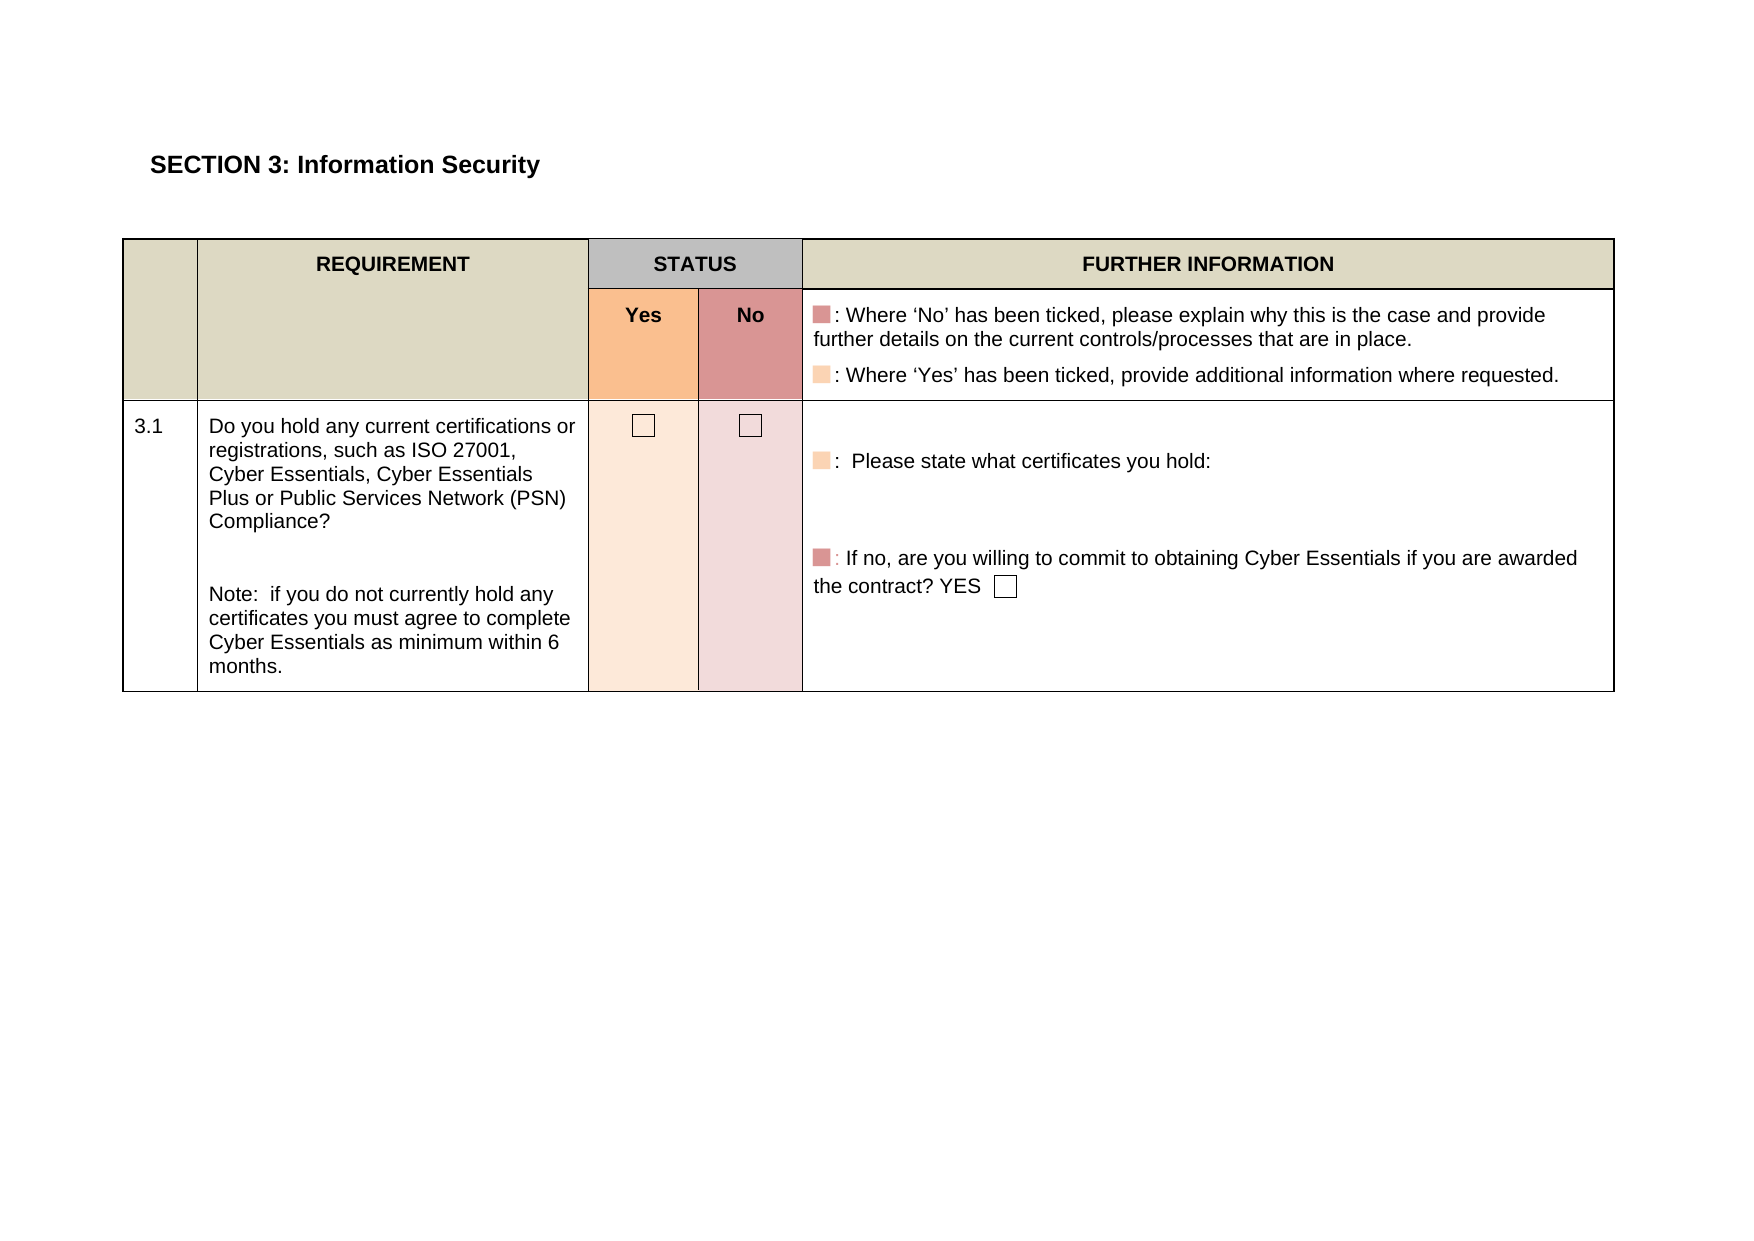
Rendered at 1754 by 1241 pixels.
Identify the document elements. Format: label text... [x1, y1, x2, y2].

table_cell Do you hold any current certifications or registrations, such as ISO 27001, Cyber Essentials, Cyber Essentials Plus or Public Services Network (PSN) Compliance? Note: if you do not currently hold any certificates you must agree to complete Cyber Essentials as minimum within 6 months. [198, 401, 588, 691]
table_header STATUS [589, 239, 802, 288]
table_cell Yes [589, 289, 698, 399]
table_cell No [699, 289, 802, 399]
table_cell [589, 401, 699, 691]
table_header [124, 240, 197, 399]
table_header FURTHER INFORMATION [803, 240, 1613, 288]
table_header REQUIREMENT [198, 240, 588, 399]
table_cell [699, 401, 802, 691]
table_cell 3.1 [124, 401, 197, 691]
text SECTION 3: Information Security [150, 150, 1609, 179]
table_cell : Where ‘No’ has been ticked, please explain why this is the case and provide further details on the current controls/processes that are in place. : Where ‘Yes’ has been ticked, provide additional information where requested. [803, 290, 1613, 399]
table_cell : Please state what certificates you hold: : If no, are you willing to commit to obtaining Cyber Essentials if you are awarded the contract? YES [803, 401, 1613, 691]
